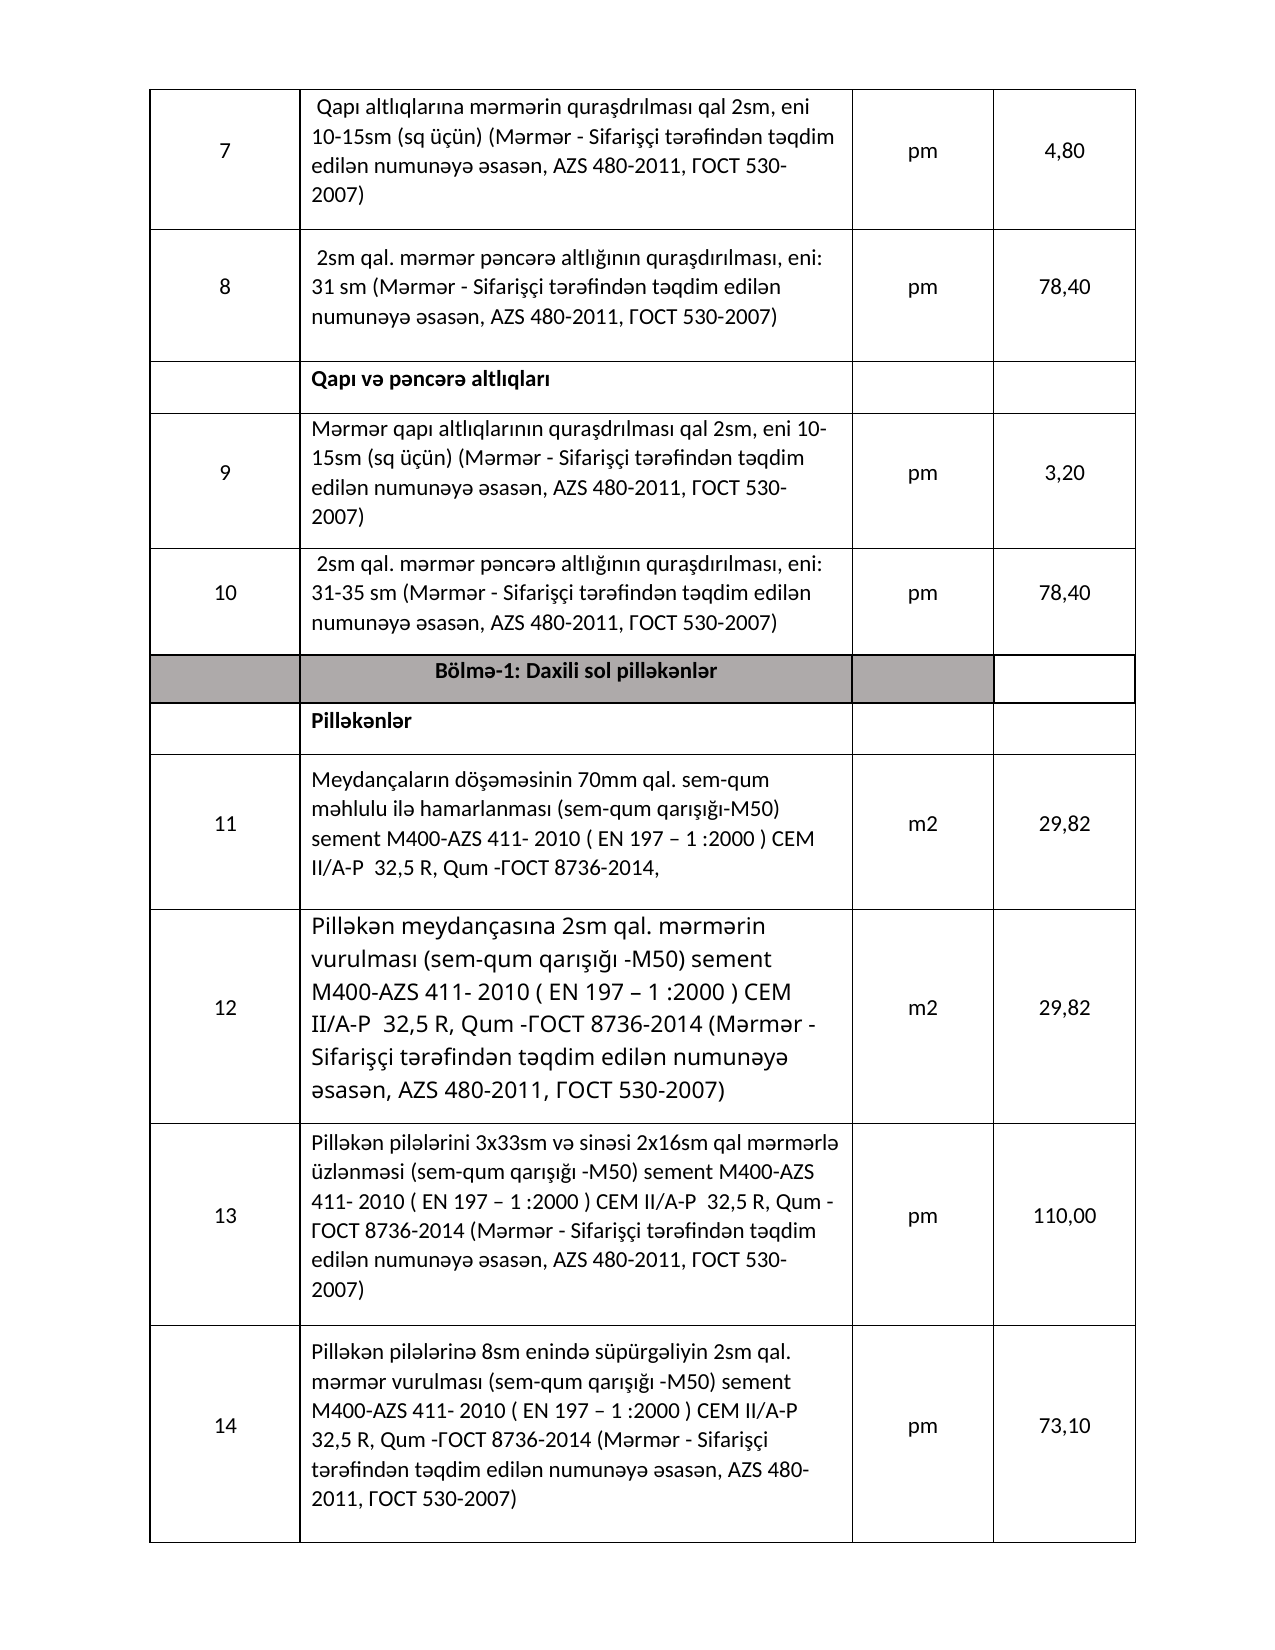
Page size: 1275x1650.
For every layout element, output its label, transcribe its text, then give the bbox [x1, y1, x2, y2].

table_cell [151, 362, 299, 413]
table_cell Qapı və pəncərə altlıqları [301, 362, 852, 413]
table_cell 73,10 [994, 1326, 1135, 1542]
table_cell 7 [151, 90, 299, 229]
table_cell m2 [853, 910, 993, 1123]
table_cell 11 [151, 755, 299, 909]
table_cell 9 [151, 414, 299, 548]
table_cell [853, 656, 993, 702]
table_cell pm [853, 1124, 993, 1325]
table_cell Pilləkən pilələrini 3x33sm və sinəsi 2x16sm qal mərmərlə üzlənməsi (sem-qum qarışığı -M50) sement M400-AZS 411- 2010 ( EN 197 – 1 :2000 ) CEM II/A-P 32,5 R, Qum -ГОСТ 8736-2014 (Mərmər - Sifarişçi tərəfindən təqdim edilən numunəyə əsasən, AZS 480-2011, ГОСТ 530-2007) [301, 1124, 852, 1325]
table_cell [994, 704, 1135, 754]
table_cell 14 [151, 1326, 299, 1542]
table_cell [151, 704, 299, 754]
table_cell m2 [853, 755, 993, 909]
table_cell 29,82 [994, 755, 1135, 909]
table_cell 4,80 [994, 90, 1135, 229]
table_cell Pilləkən pilələrinə 8sm enində süpürgəliyin 2sm qal. mərmər vurulması (sem-qum qarışığı -M50) sement M400-AZS 411- 2010 ( EN 197 – 1 :2000 ) CEM II/A-P 32,5 R, Qum -ГОСТ 8736-2014 (Mərmər - Sifarişçi tərəfindən təqdim edilən numunəyə əsasən, AZS 480-2011, ГОСТ 530-2007) [301, 1326, 852, 1542]
table_cell [853, 362, 993, 413]
table_cell 13 [151, 1124, 299, 1325]
table_cell 110,00 [994, 1124, 1135, 1325]
table_cell pm [853, 1326, 993, 1542]
table_cell 10 [151, 549, 299, 654]
table_cell 3,20 [994, 414, 1135, 548]
table_cell 78,40 [994, 549, 1135, 654]
table_cell 8 [151, 230, 299, 361]
table_cell [994, 362, 1135, 413]
table_cell 2sm qal. mərmər pəncərə altlığının quraşdırılması, eni: 31-35 sm (Mərmər - Sifarişçi tərəfindən təqdim edilən numunəyə əsasən, AZS 480-2011, ГОСТ 530-2007) [301, 549, 852, 654]
table_cell [853, 704, 993, 754]
table_cell Bölmə-1: Daxili sol pilləkənlər [301, 656, 851, 702]
table_cell pm [853, 90, 993, 229]
table_cell Pilləkən meydançasına 2sm qal. mərmərin vurulması (sem-qum qarışığı -M50) sement M400-AZS 411- 2010 ( EN 197 – 1 :2000 ) CEM II/A-P 32,5 R, Qum -ГОСТ 8736-2014 (Mərmər - Sifarişçi tərəfindən təqdim edilən numunəyə əsasən, AZS 480-2011, ГОСТ 530-2007) [301, 910, 852, 1123]
table_cell 78,40 [994, 230, 1135, 361]
table_cell [995, 656, 1134, 702]
table_cell 29,82 [994, 910, 1135, 1123]
table_cell Meydançaların döşəməsinin 70mm qal. sem-qum məhlulu ilə hamarlanması (sem-qum qarışığı-M50) sement M400-AZS 411- 2010 ( EN 197 – 1 :2000 ) CEM II/A-P 32,5 R, Qum -ГОСТ 8736-2014, [301, 755, 852, 909]
table_cell pm [853, 230, 993, 361]
table_cell pm [853, 414, 993, 548]
table_cell Pilləkənlər [301, 704, 852, 754]
table_cell Mərmər qapı altlıqlarının quraşdrılması qal 2sm, eni 10-15sm (sq üçün) (Mərmər - Sifarişçi tərəfindən təqdim edilən numunəyə əsasən, AZS 480-2011, ГОСТ 530-2007) [301, 414, 852, 548]
table_cell 12 [151, 910, 299, 1123]
table_cell [151, 656, 299, 702]
table_cell pm [853, 549, 993, 654]
